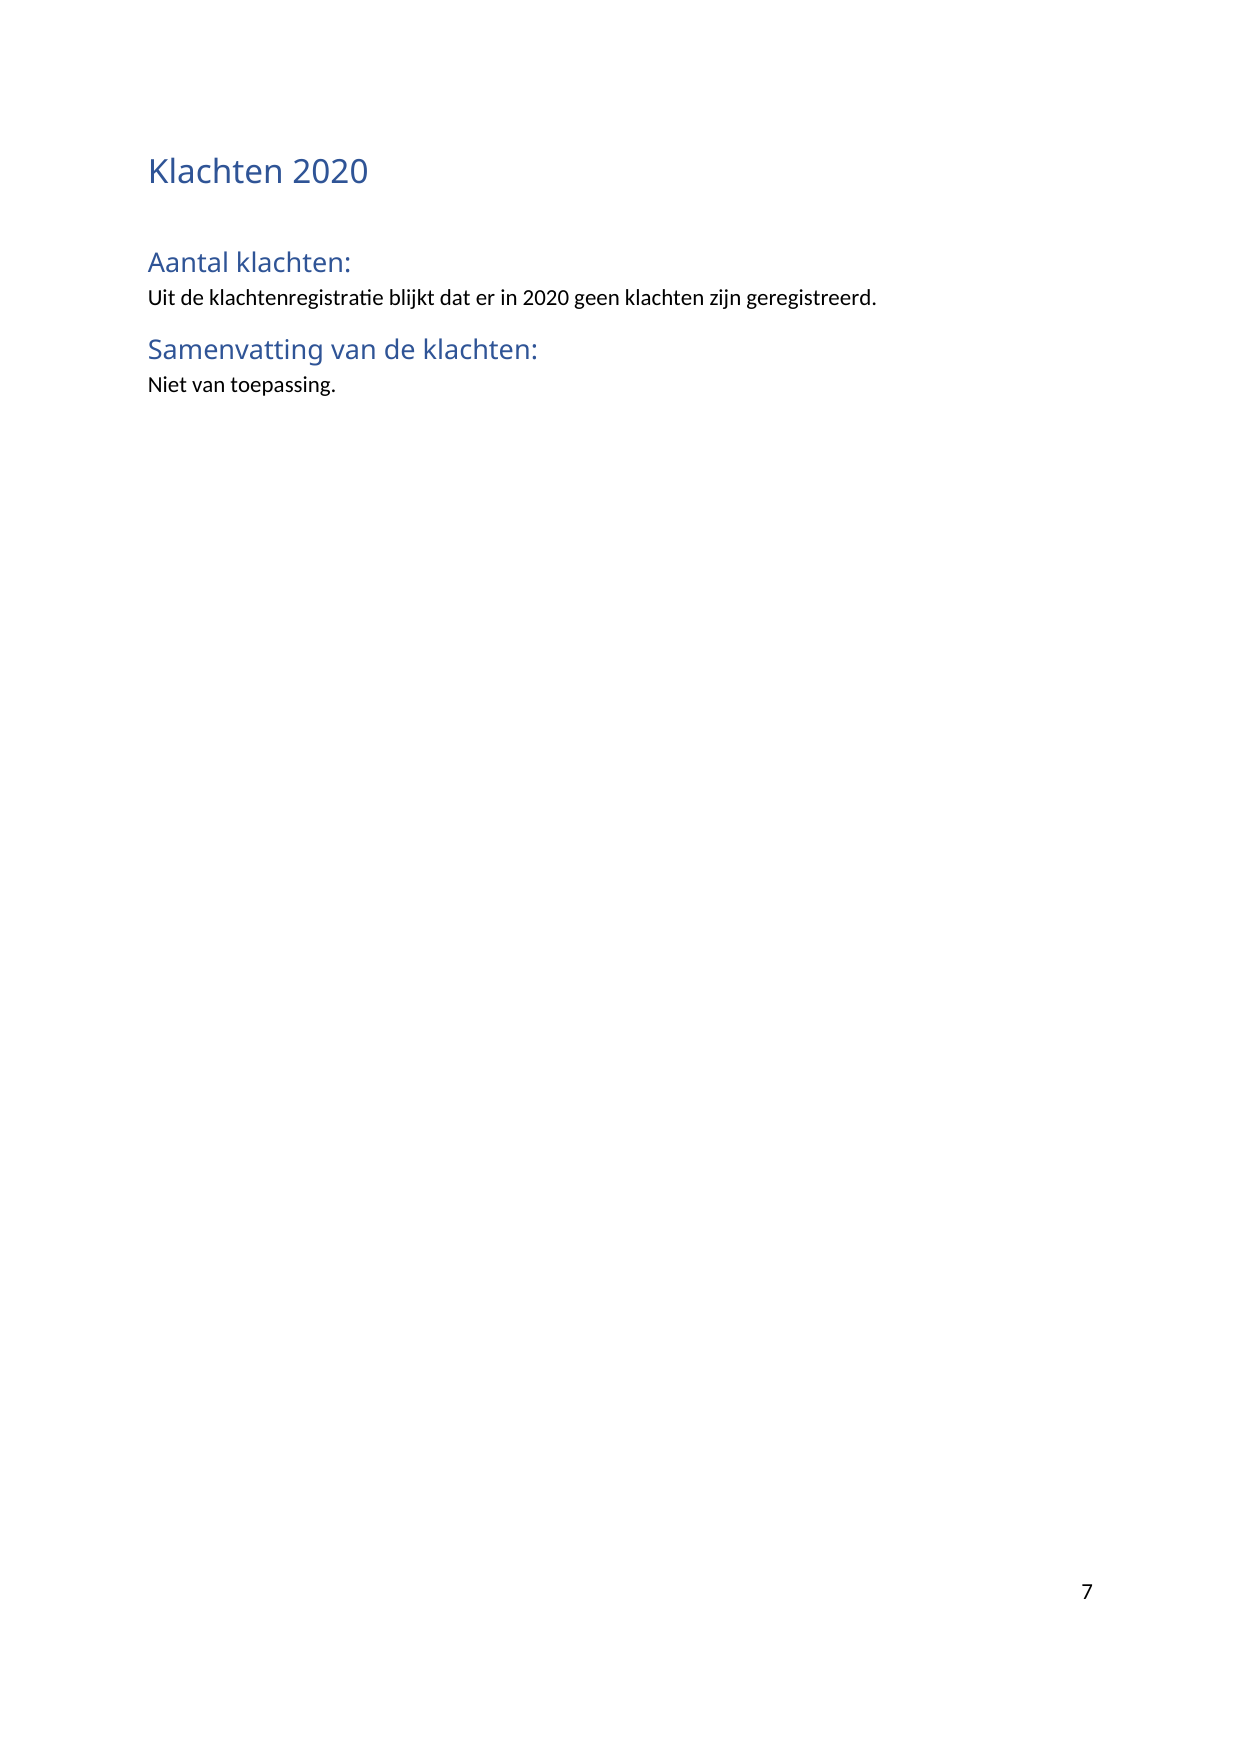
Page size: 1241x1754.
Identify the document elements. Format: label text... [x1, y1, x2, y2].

text Niet van toepassing. [148, 370, 1093, 398]
text Uit de klachtenregistratie blijkt dat er in 2020 geen klachten zijn geregistreerd. [148, 283, 1093, 311]
subtitle Klachten 2020 [148, 148, 1093, 193]
subtitle Samenvatting van de klachten: [148, 330, 1093, 367]
subtitle Aantal klachten: [148, 243, 1093, 280]
